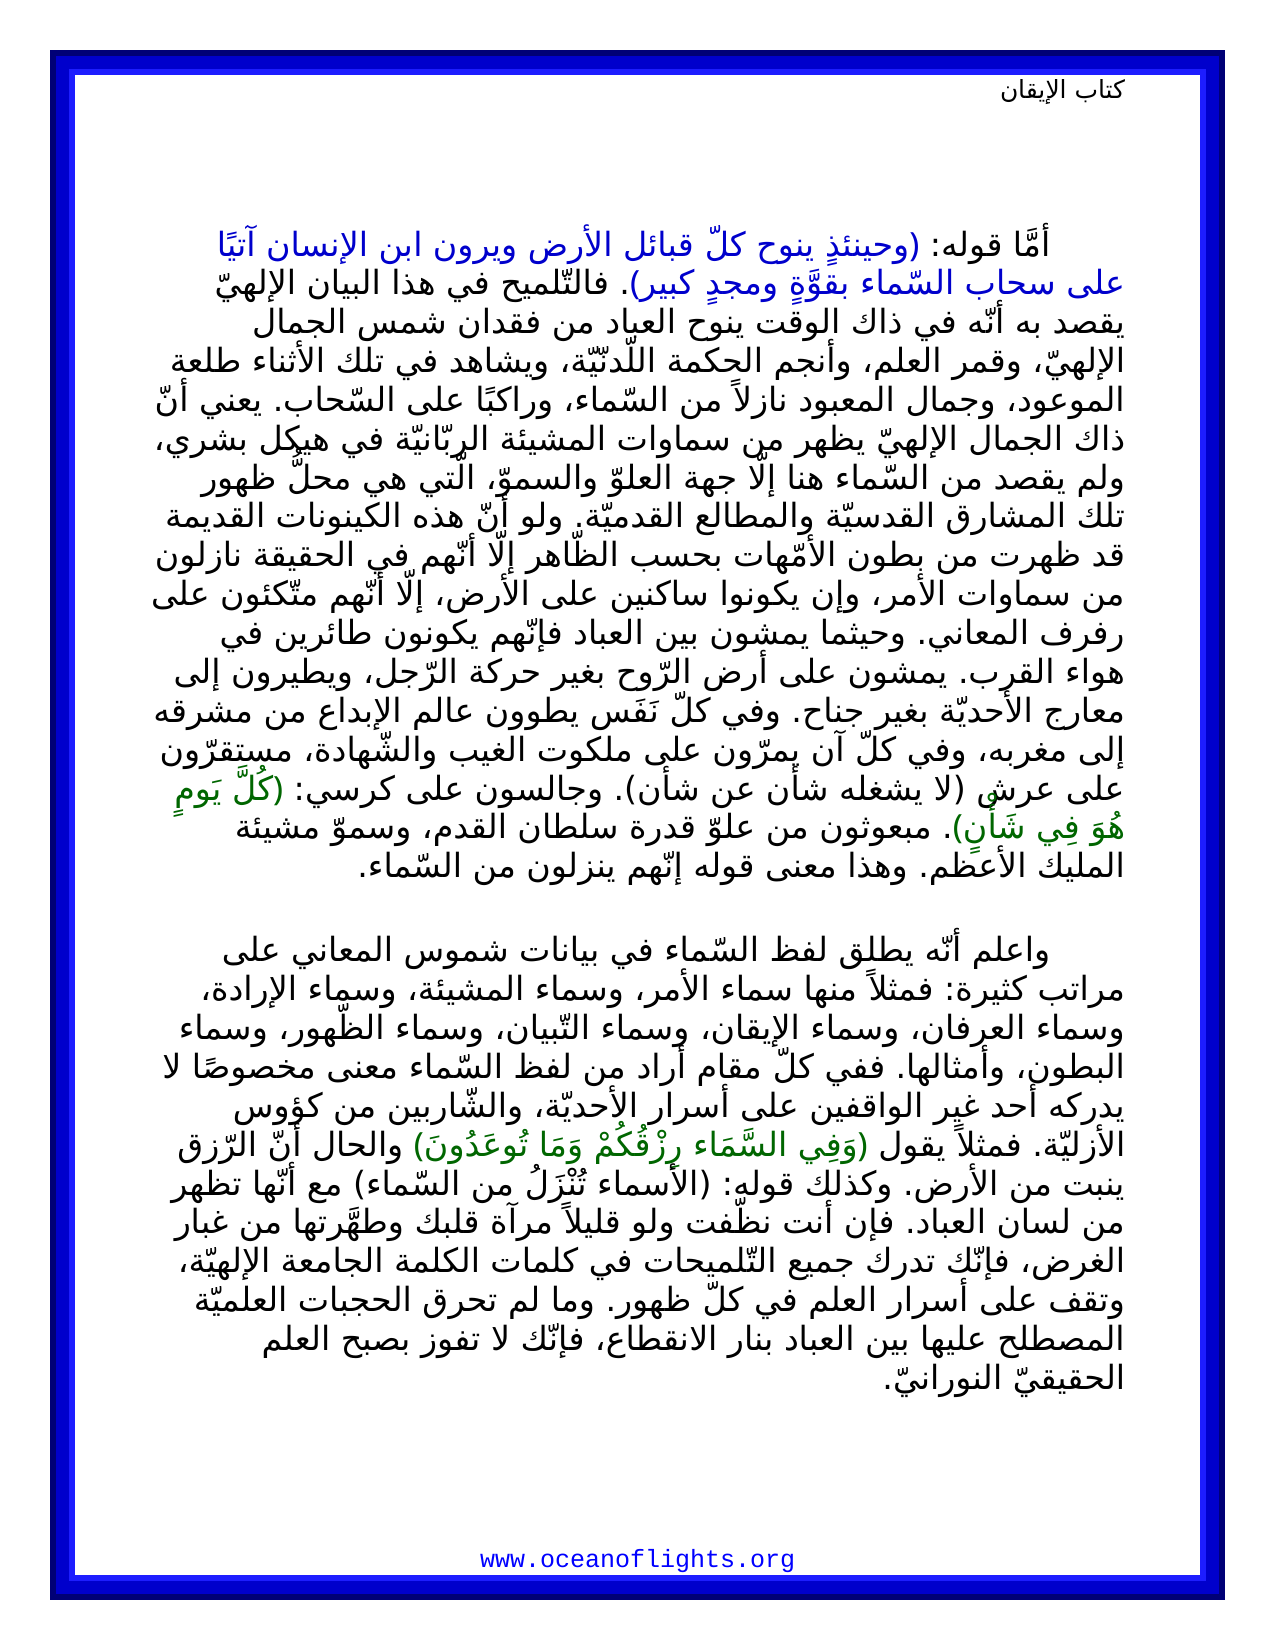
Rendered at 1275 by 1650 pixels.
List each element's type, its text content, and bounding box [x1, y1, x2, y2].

text واعلم أنّه يطلق لفظ السّماء في بيانات شموس المعاني على مراتب كثيرة: فمثلاً منها سماء الأمر، وسماء المشيئة، وسماء الإرادة، وسماء العرفان، وسماء الإيقان، وسماء التّبيان، وسماء الظّهور، وسماء البطون، وأمثالها. ففي كلّ مقام أراد من لفظ السّماء معنى مخصوصًا لا يدركه أحد غير الواقفين على أسرار الأحديّة، والشّاربين من كؤوس الأزليّة. فمثلاً يقول ﴿وَفِي السَّمَاء رِزْقُكُمْ وَمَا تُوعَدُونَ﴾ والحال أنّ الرّزق ينبت من الأرض. وكذلك قوله: (الأسماء تُنْزَلُ من السّماء) مع أنّها تظهر من لسان العباد. فإن أنت نظّفت ولو قليلاً مرآة قلبك وطهَّرتها من غبار الغرض، فإنّك تدرك جميع التّلميحات في كلمات الكلمة الجامعة الإلهيّة، وتقف على أسرار العلم في كلّ ظهور. وما لم تحرق الحجبات العلميّة المصطلح عليها بين العباد بنار الانقطاع، فإنّك لا تفوز بصبح العلم الحقيقيّ النورانيّ. [150, 931, 1125, 1397]
text أمَّا قوله: ﴿وحينئذٍ ينوح كلّ قبائل الأرض ويرون ابن الإنسان آتيًا على سحاب السّماء بقوَّةٍ ومجدٍ كبير﴾. فالتّلميح في هذا البيان الإلهيّ يقصد به أنّه في ذاك الوقت ينوح العباد من فقدان شمس الجمال الإلهيّ، وقمر العلم، وأنجم الحكمة اللّدنّيّة، ويشاهد في تلك الأثناء طلعة الموعود، وجمال المعبود نازلاً من السّماء، وراكبًا على السّحاب. يعني أنّ ذاك الجمال الإلهيّ يظهر من سماوات المشيئة الربّانيّة في هيكل بشري، ولم يقصد من السّماء هنا إلّا جهة العلوّ والسموّ، الّتي هي محلُّ ظهور تلك المشارق القدسيّة والمطالع القدميّة. ولو أنّ هذه الكينونات القديمة قد ظهرت من بطون الأمّهات بحسب الظّاهر إلّا أنّهم في الحقيقة نازلون من سماوات الأمر، وإن يكونوا ساكنين على الأرض، إلّا أنّهم متّكئون على رفرف المعاني. وحيثما يمشون بين العباد فإنّهم يكونون طائرين في هواء القرب. يمشون على أرض الرّوح بغير حركة الرّجل، ويطيرون إلى معارج الأحديّة بغير جناح. وفي كلّ نَفَس يطوون عالم الإبداع من مشرقه إلى مغربه، وفي كلّ آن يمرّون على ملكوت الغيب والشّهادة، مستقرّون على عرش (لا يشغله شأن عن شأن). وجالسون على كرسي: ﴿كُلَّ يَومٍ هُوَ فِي شَأْنٍ﴾. مبعوثون من علوّ قدرة سلطان القدم، وسموّ مشيئة المليك الأعظم. وهذا معنى قوله إنّهم ينزلون من السّماء. [150, 225, 1125, 886]
